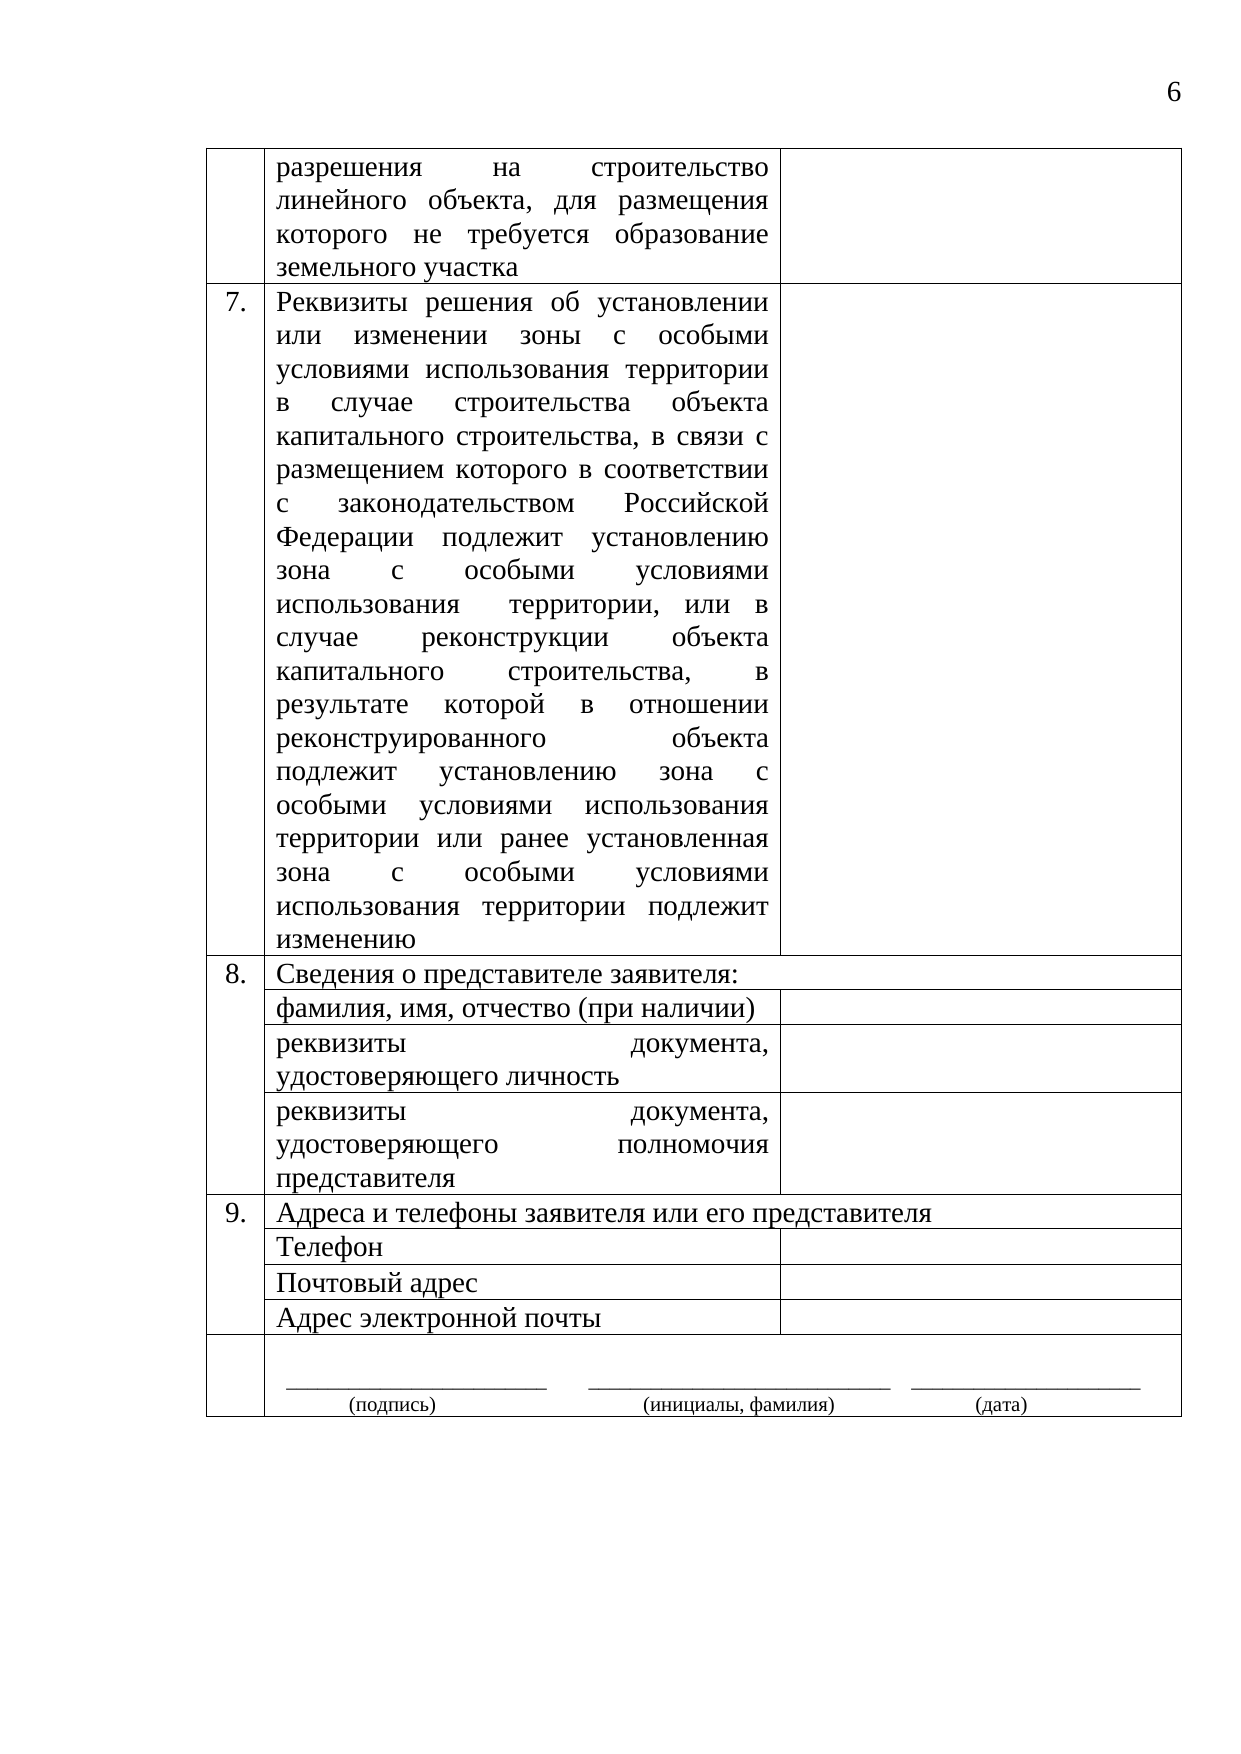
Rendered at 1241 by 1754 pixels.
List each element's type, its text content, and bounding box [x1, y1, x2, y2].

table_cell 6. [207, 149, 264, 283]
table_cell [781, 284, 1181, 955]
table_cell реквизиты документа, удостоверяющего личность [265, 1025, 780, 1092]
table_cell [781, 1265, 1181, 1299]
table_cell Реквизиты решения об установлении или изменении зоны с особыми условиями использования территории в случае строительства объекта капитального строительства, в связи с размещением которого в соответствии с законодательством Российской Федерации подлежит установлению зона с особыми условиями использования территории, или в случае реконструкции объекта капитального строительства, в результате которой в отношении реконструированного объекта подлежит установлению зона с особыми условиями использования территории или ранее установленная зона с особыми условиями использования территории подлежит изменению [265, 284, 780, 955]
table_cell Телефон [265, 1229, 780, 1264]
table_cell [781, 149, 1181, 283]
table_cell Сведения о представителе заявителя: [265, 956, 1181, 989]
table_cell [781, 1229, 1181, 1264]
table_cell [265, 149, 780, 283]
table_cell 7. [207, 284, 264, 955]
table_cell фамилия, имя, отчество (при наличии) [265, 990, 780, 1024]
table_cell [781, 1093, 1181, 1194]
table_cell [781, 1025, 1181, 1092]
table_cell Почтовый адрес [265, 1265, 780, 1299]
table_cell [781, 1300, 1181, 1333]
table_cell Адреса и телефоны заявителя или его представителя [265, 1195, 1181, 1228]
table_cell 8. [207, 956, 264, 1194]
table_cell реквизиты документа, удостоверяющего полномочия представителя [265, 1093, 780, 1194]
table_cell _________________________ _____________________________ ______________________ (подпись) (инициалы, фамилия) (дата) [265, 1335, 1181, 1416]
table_cell 9. [207, 1195, 264, 1333]
table_cell [207, 1335, 264, 1416]
table_cell [781, 990, 1181, 1024]
table_cell Адрес электронной почты [265, 1300, 780, 1333]
